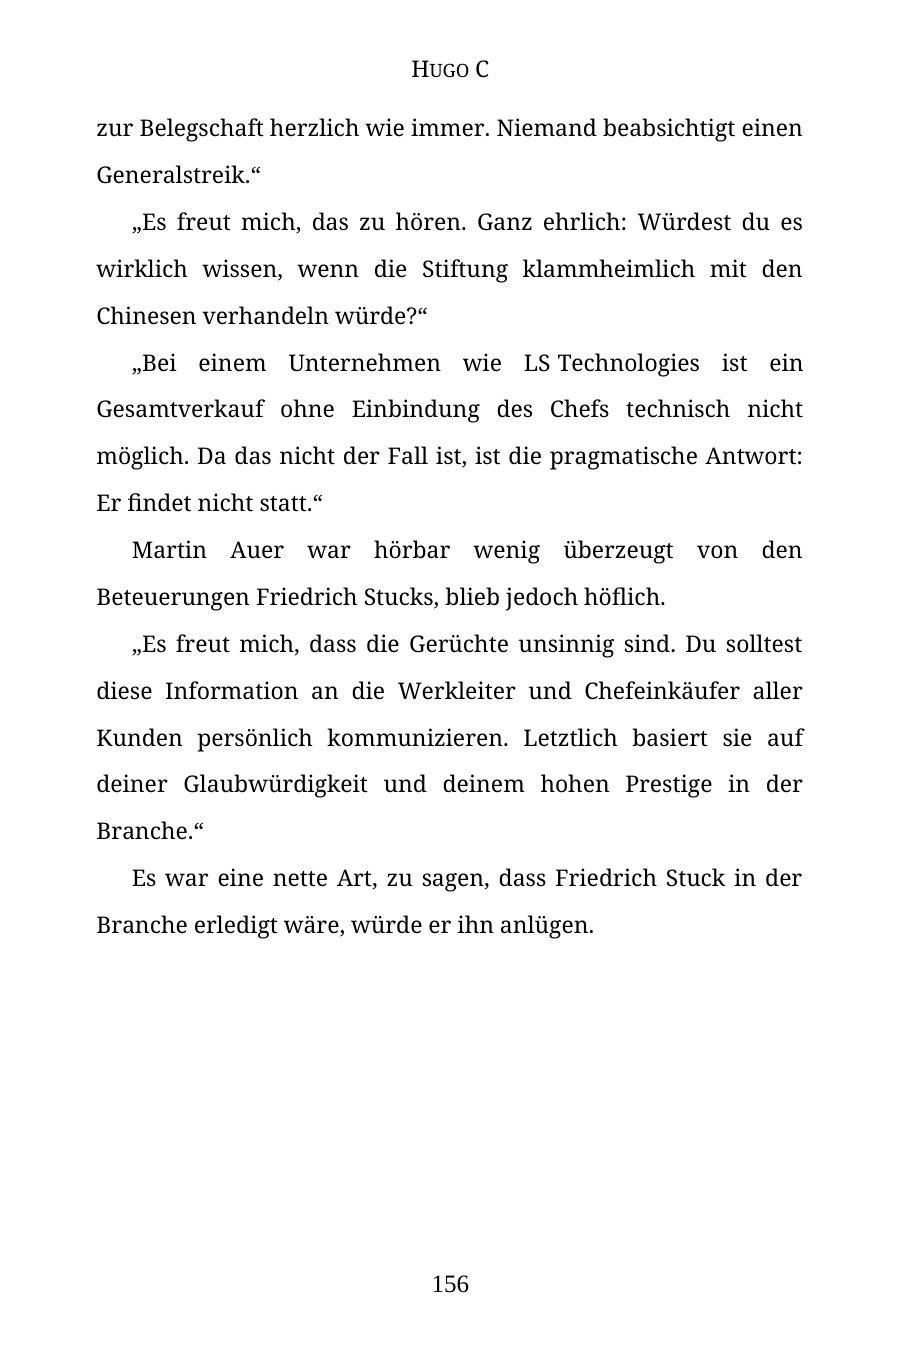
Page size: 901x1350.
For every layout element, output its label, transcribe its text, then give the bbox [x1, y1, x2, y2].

text „Es freut mich, dass die Gerüchte unsinnig sind. Du solltest diese Information an die Werkleiter und Chefeinkäufer aller Kunden persönlich kommunizieren. Letztlich basiert sie auf deiner Glaubwürdigkeit und deinem hohen Prestige in der Branche.“ [96, 628, 804, 847]
text „Bei einem Unternehmen wie LS Technologies ist ein Gesamtverkauf ohne Einbindung des Chefs technisch nicht möglich. Da das nicht der Fall ist, ist die pragmatische Antwort: Er findet nicht statt.“ [96, 347, 804, 518]
text Es war eine nette Art, zu sagen, dass Friedrich Stuck in der Branche erledigt wäre, würde er ihn anlügen. [96, 862, 804, 940]
text Martin Auer war hörbar wenig überzeugt von den Beteuerungen Friedrich Stucks, blieb jedoch höflich. [96, 534, 804, 612]
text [96, 112, 804, 190]
text „Es freut mich, das zu hören. Ganz ehrlich: Würdest du es wirklich wissen, wenn die Stiftung klammheimlich mit den Chinesen verhandeln würde?“ [96, 206, 804, 331]
